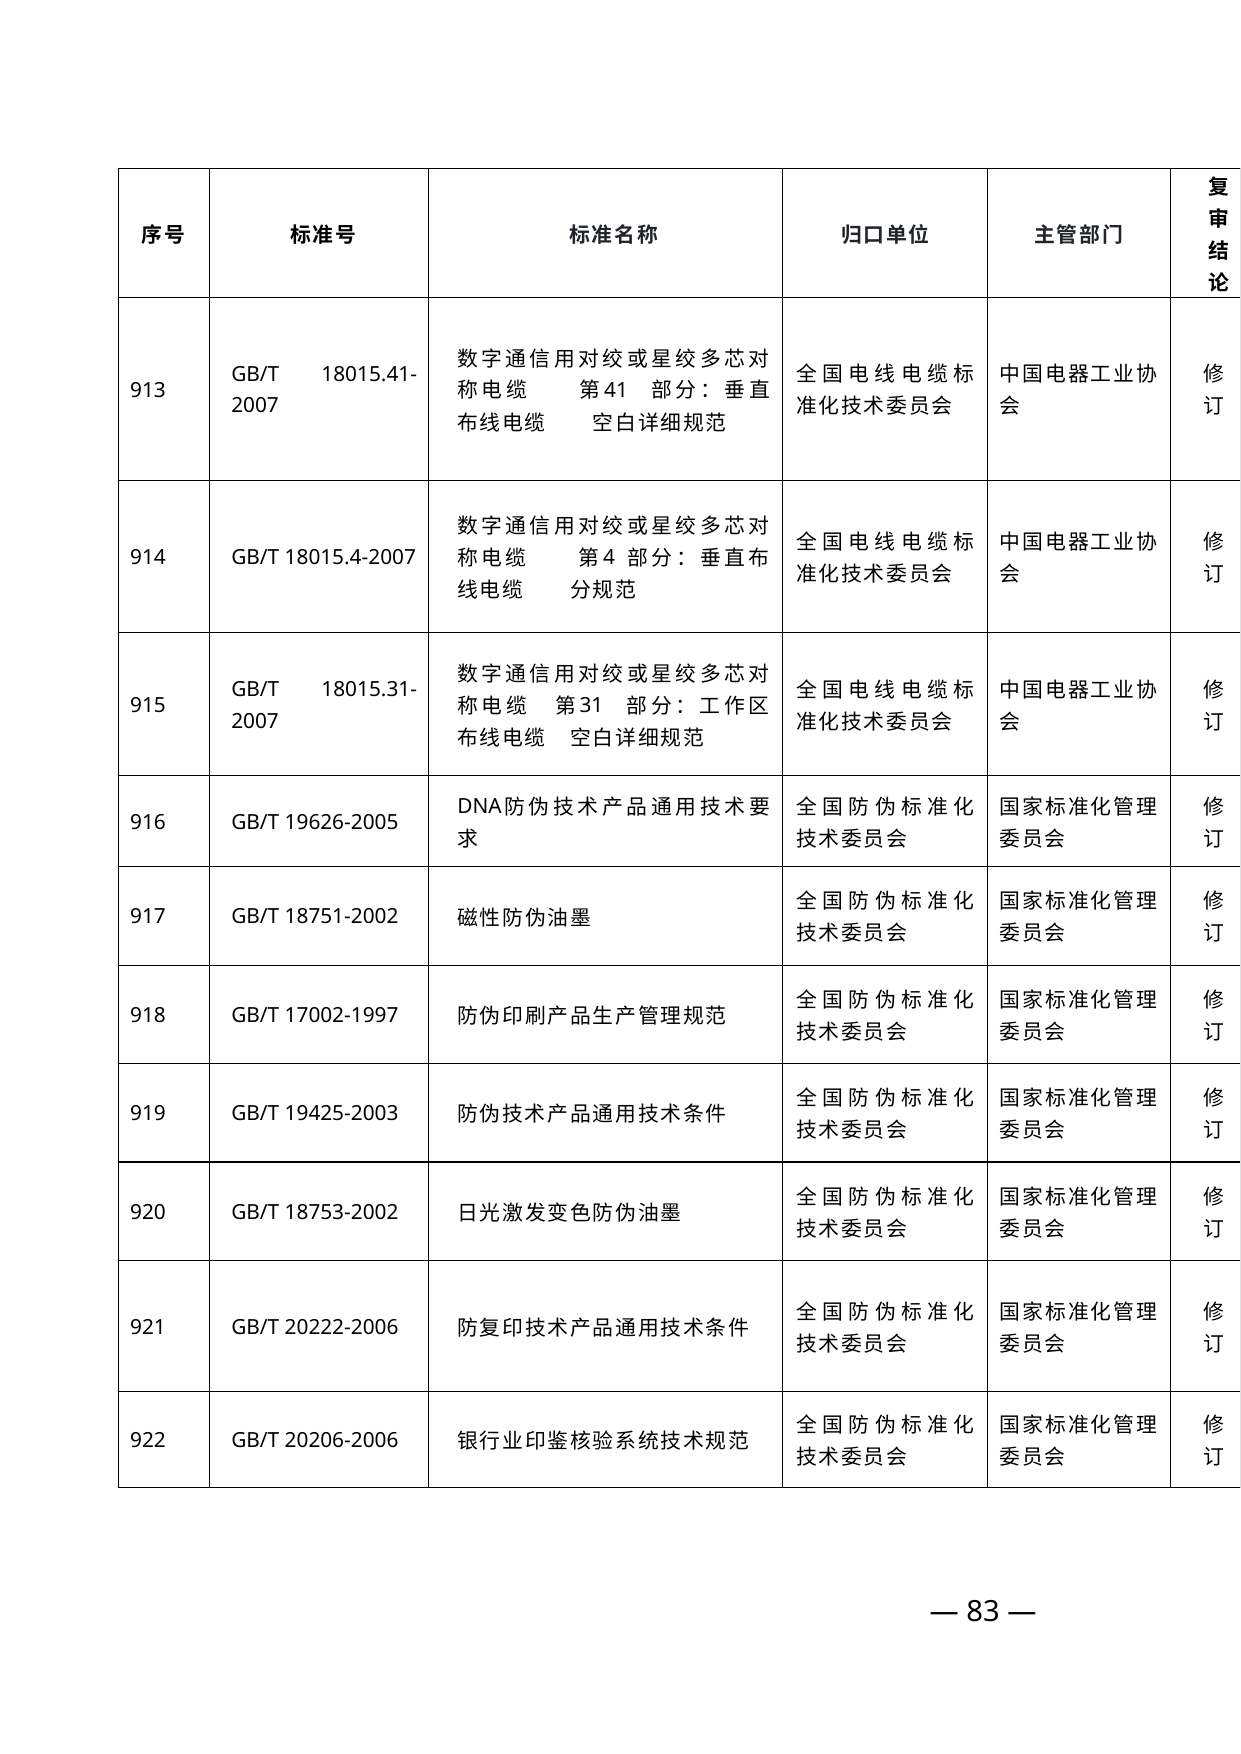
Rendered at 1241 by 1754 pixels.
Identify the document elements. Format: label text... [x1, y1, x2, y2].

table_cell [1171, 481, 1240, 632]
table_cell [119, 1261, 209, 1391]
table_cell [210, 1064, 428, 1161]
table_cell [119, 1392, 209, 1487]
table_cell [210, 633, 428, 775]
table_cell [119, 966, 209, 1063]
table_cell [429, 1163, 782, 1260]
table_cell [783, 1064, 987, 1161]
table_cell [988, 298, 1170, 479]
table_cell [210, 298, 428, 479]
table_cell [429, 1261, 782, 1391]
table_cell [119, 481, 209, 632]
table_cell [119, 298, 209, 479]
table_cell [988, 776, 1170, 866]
table_header 归口单位 [783, 169, 987, 297]
table_header 标准名称 [429, 169, 782, 297]
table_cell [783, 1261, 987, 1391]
table_header 序号 [119, 169, 209, 297]
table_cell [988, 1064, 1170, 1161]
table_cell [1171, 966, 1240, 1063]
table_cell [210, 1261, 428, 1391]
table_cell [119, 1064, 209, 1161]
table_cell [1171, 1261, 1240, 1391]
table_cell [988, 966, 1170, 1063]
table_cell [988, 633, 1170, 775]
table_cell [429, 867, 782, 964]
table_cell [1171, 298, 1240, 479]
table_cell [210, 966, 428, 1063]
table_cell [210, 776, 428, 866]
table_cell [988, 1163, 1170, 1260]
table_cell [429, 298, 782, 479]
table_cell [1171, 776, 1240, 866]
table_header 主管部门 [988, 169, 1170, 297]
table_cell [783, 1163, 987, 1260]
table_header 复审结论 [1171, 169, 1240, 297]
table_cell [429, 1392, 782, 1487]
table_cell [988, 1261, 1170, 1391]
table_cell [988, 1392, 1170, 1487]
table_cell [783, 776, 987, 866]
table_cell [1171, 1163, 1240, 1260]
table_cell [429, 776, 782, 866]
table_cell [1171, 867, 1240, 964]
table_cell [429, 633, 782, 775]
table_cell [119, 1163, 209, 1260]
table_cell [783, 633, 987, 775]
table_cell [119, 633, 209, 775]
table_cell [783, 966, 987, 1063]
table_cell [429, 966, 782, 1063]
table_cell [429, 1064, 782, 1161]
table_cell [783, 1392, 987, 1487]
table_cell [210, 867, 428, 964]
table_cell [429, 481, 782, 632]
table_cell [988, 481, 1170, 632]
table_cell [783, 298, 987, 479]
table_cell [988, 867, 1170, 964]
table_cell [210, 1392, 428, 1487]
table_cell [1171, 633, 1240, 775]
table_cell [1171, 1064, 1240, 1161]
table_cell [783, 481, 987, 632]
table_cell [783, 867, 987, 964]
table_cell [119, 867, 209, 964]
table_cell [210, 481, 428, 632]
table_header 标准号 [210, 169, 428, 297]
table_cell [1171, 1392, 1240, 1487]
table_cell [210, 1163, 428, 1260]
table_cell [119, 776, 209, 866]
